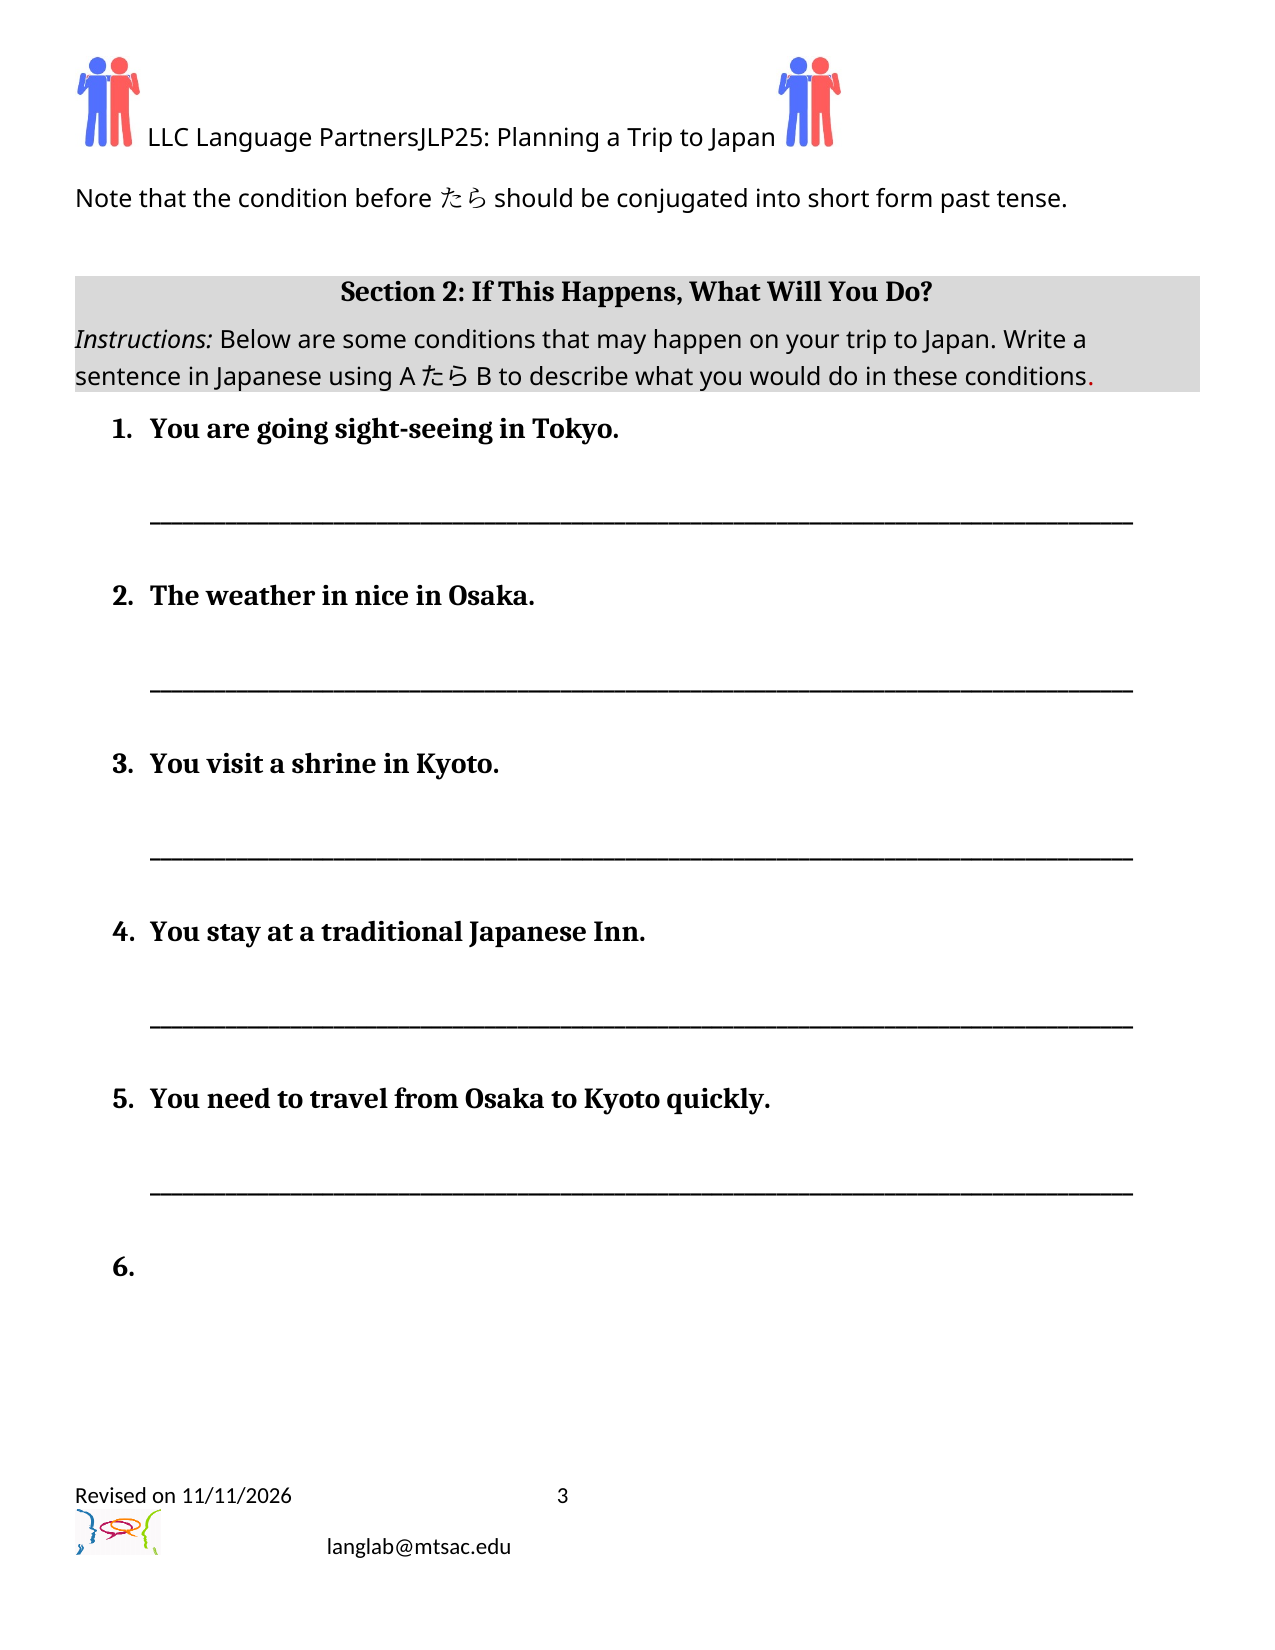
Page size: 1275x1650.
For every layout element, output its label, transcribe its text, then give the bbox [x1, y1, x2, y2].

list You are going sight-seeing in Tokyo. [112, 412, 1200, 445]
picture [75, 56, 141, 147]
list ___________________________________________________________________________________________ [150, 831, 1200, 864]
list ___________________________________________________________________________________________ [150, 999, 1200, 1032]
list ___________________________________________________________________________________________ [150, 1166, 1200, 1200]
picture [75, 1509, 161, 1555]
picture [776, 56, 842, 147]
text Note that the condition before たらshould be conjugated into short form past tense. [75, 178, 1200, 214]
list The weather in nice in Osaka. [112, 579, 1200, 613]
list ___________________________________________________________________________________________ [150, 663, 1200, 697]
list You stay at a traditional Japanese Inn. [112, 915, 1200, 948]
list You visit a shrine in Kyoto. [112, 747, 1200, 781]
list ___________________________________________________________________________________________ [150, 496, 1200, 529]
subtitle Section 2: If This Happens, What Will You Do? [75, 276, 1200, 309]
text Instructions: Below are some conditions that may happen on your trip to Japan. Write a sentence in Japanese using AたらB to describe what you would do in these conditions. [75, 322, 1200, 392]
list You need to travel from Osaka to Kyoto quickly. [112, 1083, 1200, 1116]
